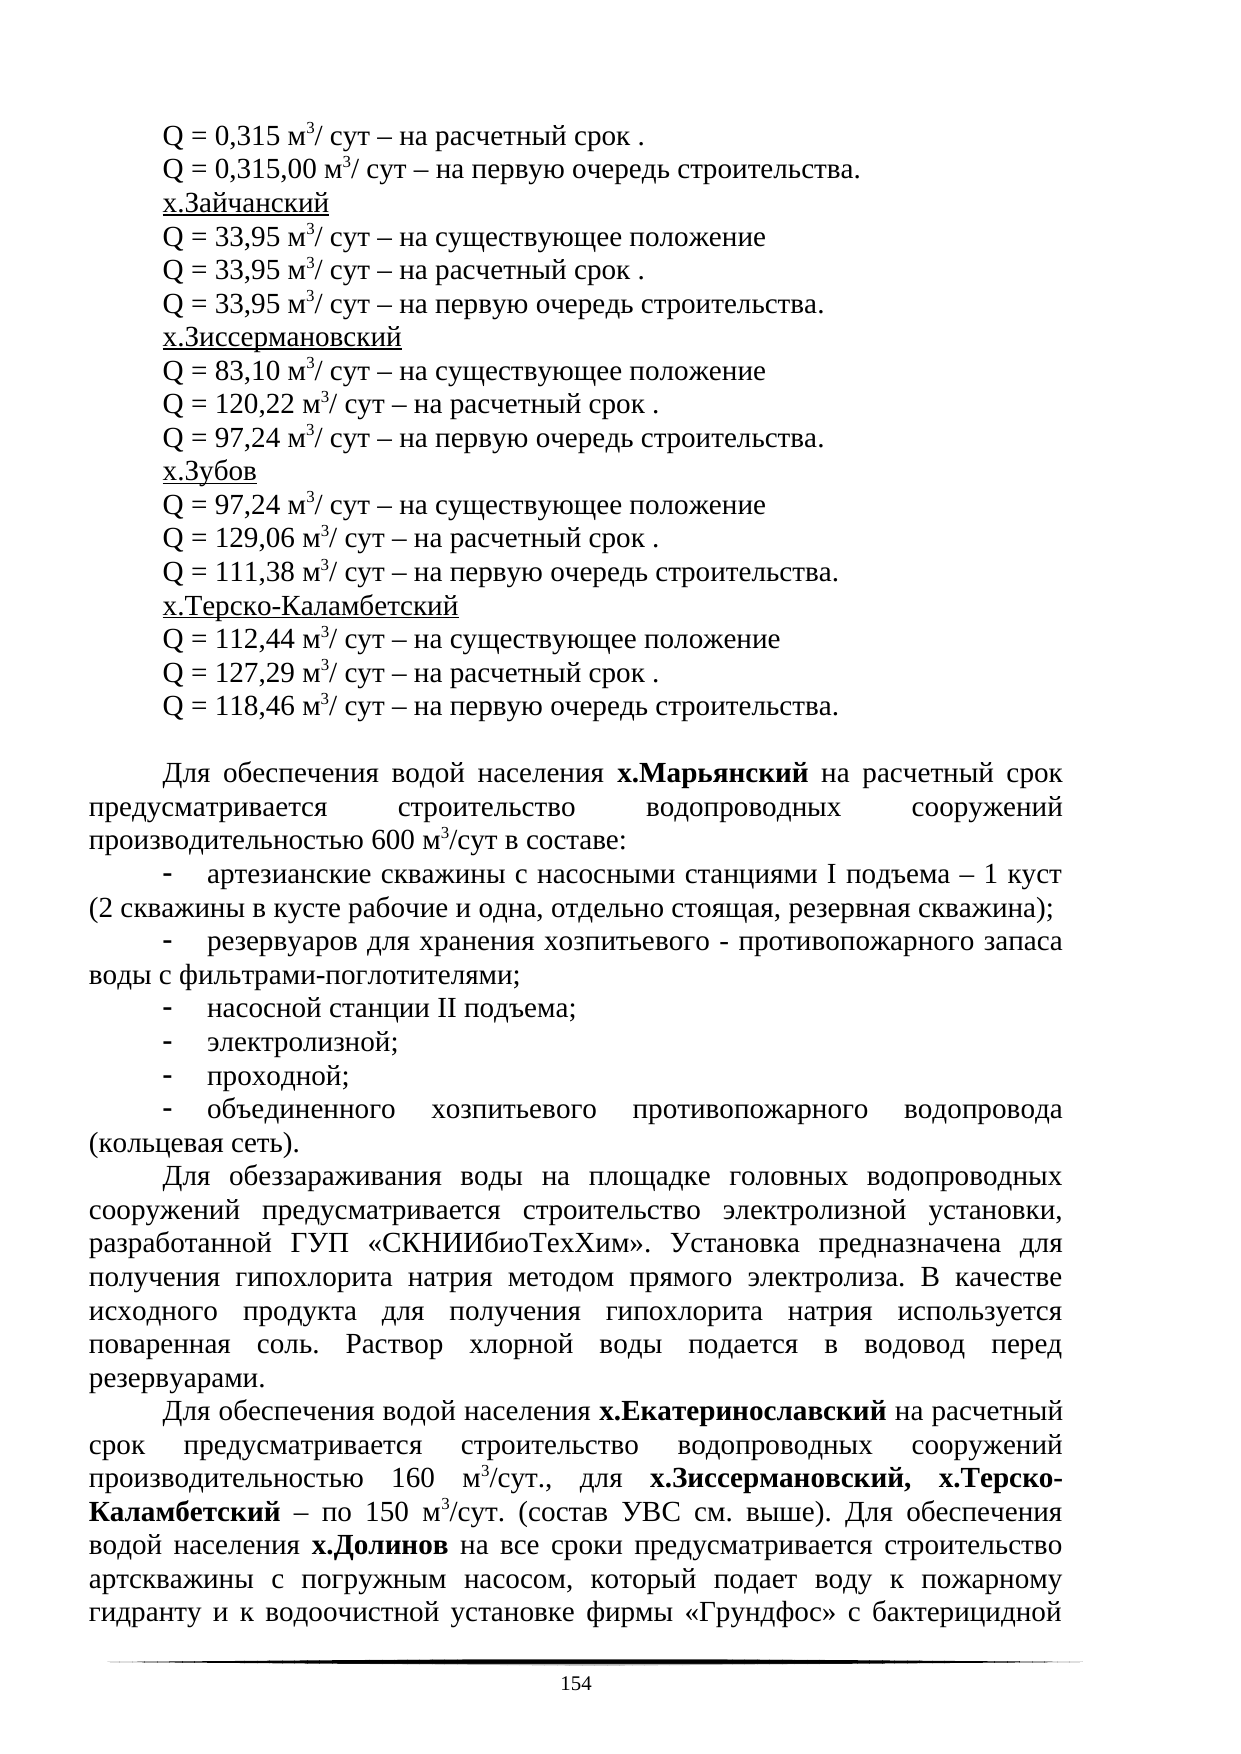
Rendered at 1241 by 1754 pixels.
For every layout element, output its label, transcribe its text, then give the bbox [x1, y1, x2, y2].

text Q = 83,10 м3/ сут – на существующее положение [89, 353, 1063, 386]
picture [107, 1658, 1083, 1666]
text Q = 120,22 м3/ сут – на расчетный срок . [89, 386, 1063, 420]
list резервуаров для хранения хозпитьевого - противопожарного запаса воды с фильтрами-поглотителями; [89, 923, 1063, 990]
text Q = 0,315,00 м3/ сут – на первую очередь строительства. [162, 152, 1063, 185]
text х.Зайчанский [89, 185, 1063, 219]
text х.Терско-Каламбетский [89, 588, 1063, 621]
text Q = 97,24 м3/ сут – на существующее положение [89, 487, 1063, 521]
list электролизной; [89, 1024, 1063, 1058]
list проходной; [89, 1058, 1063, 1091]
text Q = 118,46 м3/ сут – на первую очередь строительства. [162, 688, 1063, 722]
text Для обеззараживания воды на площадке головных водопроводных сооружений предусматривается строительство электролизной установки, разработанной ГУП «СКНИИбиоТехХим». Установка предназначена для получения гипохлорита натрия методом прямого электролиза. В качестве исходного продукта для получения гипохлорита натрия используется поваренная соль. Раствор хлорной воды подается в водовод перед резервуарами. [89, 1158, 1063, 1393]
list насосной станции II подъема; [89, 990, 1063, 1024]
text х.Зубов [89, 453, 1063, 487]
text Q = 33,95 м3/ сут – на расчетный срок . [89, 252, 1063, 286]
text Q = 111,38 м3/ сут – на первую очередь строительства. [162, 554, 1063, 588]
text Q = 112,44 м3/ сут – на существующее положение [89, 621, 1063, 655]
text Q = 33,95 м3/ сут – на первую очередь строительства. [162, 286, 1063, 319]
text Q = 129,06 м3/ сут – на расчетный срок . [89, 521, 1063, 554]
text х.Зиссермановский [89, 319, 1063, 353]
list объединенного хозпитьевого противопожарного водопровода (кольцевая сеть). [89, 1091, 1063, 1158]
text Для обеспечения водой населения х.Марьянский на расчетный срок предусматривается строительство водопроводных сооружений производительностью 600 м3/сут в составе: [89, 755, 1063, 856]
list артезианские скважины с насосными станциями I подъема – 1 куст (2 скважины в кусте рабочие и одна, отдельно стоящая, резервная скважина); [89, 856, 1063, 923]
text Q = 97,24 м3/ сут – на первую очередь строительства. [162, 420, 1063, 453]
text Q = 127,29 м3/ сут – на расчетный срок . [89, 655, 1063, 688]
text Q = 33,95 м3/ сут – на существующее положение [89, 219, 1063, 252]
text Q = 0,315 м3/ сут – на расчетный срок . [89, 118, 1063, 152]
